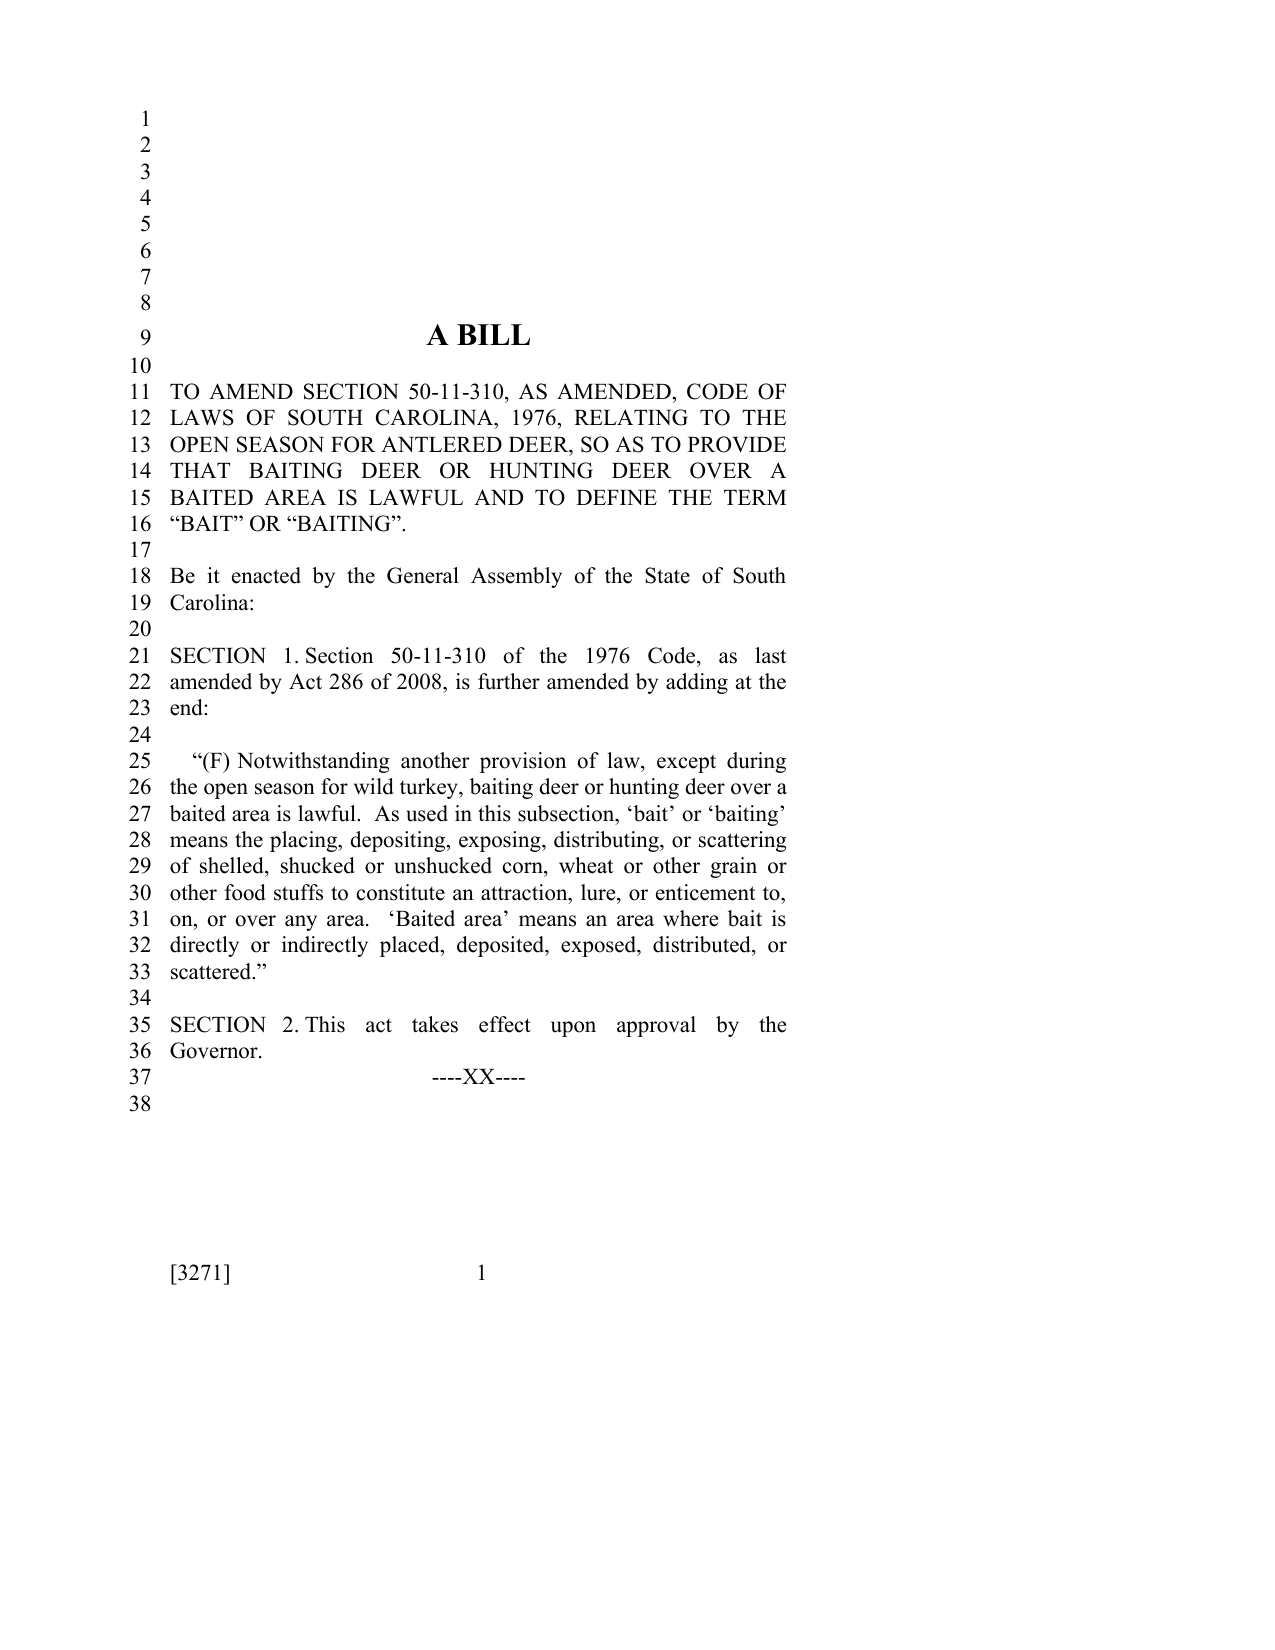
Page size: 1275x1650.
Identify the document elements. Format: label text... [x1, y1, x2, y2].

text SECTION 1. Section 50-11-310 of the 1976 Code, as last amended by Act 286 of 2008, is further amended by adding at the end: [169, 642, 787, 721]
text SECTION 2. This act takes effect upon approval by the Governor. [169, 1011, 787, 1063]
text “(F) Notwithstanding another provision of law, except during the open season for wild turkey, baiting deer or hunting deer over a baited area is lawful. As used in this subsection, ‘bait’ or ‘baiting’ means the placing, depositing, exposing, distributing, or scattering of shelled, shucked or unshucked corn, wheat or other grain or other food stuffs to constitute an attraction, lure, or enticement to, on, or over any area. ‘Baited area’ means an area where bait is directly or indirectly placed, deposited, exposed, distributed, or scattered.” [169, 747, 787, 984]
text A BILL [169, 316, 787, 352]
text ----XX---- [169, 1063, 787, 1090]
text TO AMEND SECTION 50-11-310, AS AMENDED, CODE OF LAWS OF SOUTH CAROLINA, 1976, RELATING TO THE OPEN SEASON FOR ANTLERED DEER, SO AS TO PROVIDE THAT BAITING DEER OR HUNTING DEER OVER A BAITED AREA IS LAWFUL AND TO DEFINE THE TERM “BAIT” OR “BAITING”. [169, 378, 787, 536]
text Be it enacted by the General Assembly of the State of South Carolina: [169, 563, 787, 615]
